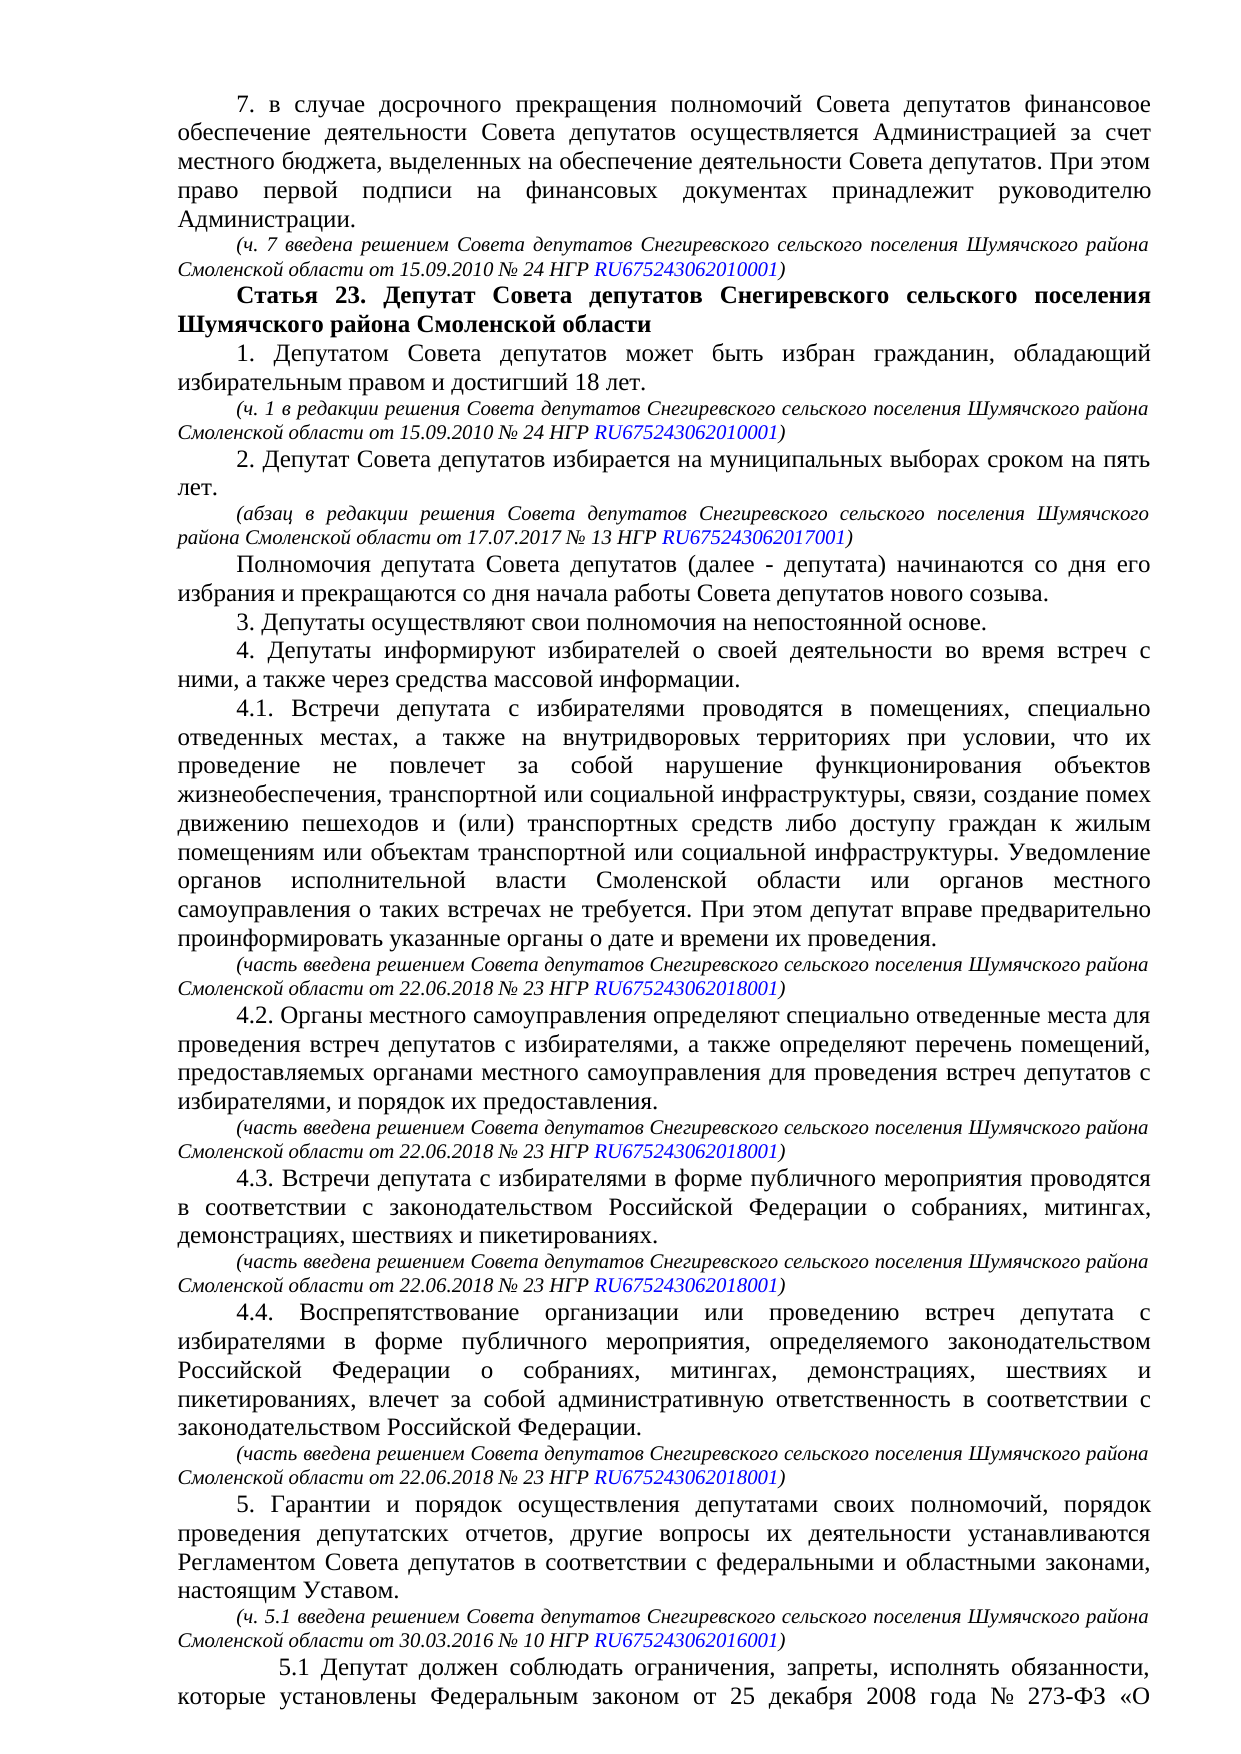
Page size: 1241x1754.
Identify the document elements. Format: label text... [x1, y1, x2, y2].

text 7. в случае досрочного прекращения полномочий Совета депутатов финансовое обеспечение деятельности Совета депутатов осуществляется Администрацией за счет местного бюджета, выделенных на обеспечение деятельности Совета депутатов. При этом право первой подписи на финансовых документах принадлежит руководителю Администрации. [177, 89, 1152, 232]
text Полномочия депутата Совета депутатов (далее - депутата) начинаются со дня его избрания и прекращаются со дня начала работы Совета депутатов нового созыва. [177, 549, 1152, 607]
text (ч. 5.1 введена решением Совета депутатов Снегиревского сельского поселения Шумячского района Смоленской области от 30.03.2016 № 10 НГР RU675243062016001) [177, 1604, 1152, 1652]
text 4.4. Воспрепятствование организации или проведению встреч депутата с избирателями в форме публичного мероприятия, определяемого законодательством Российской Федерации о собраниях, митингах, демонстрациях, шествиях и пикетированиях, влечет за собой административную ответственность в соответствии с законодательством Российской Федерации. [177, 1297, 1152, 1441]
text 5. Гарантии и порядок осуществления депутатами своих полномочий, порядок проведения депутатских отчетов, другие вопросы их деятельности устанавливаются Регламентом Совета депутатов в соответствии с федеральными и областными законами, настоящим Уставом. [177, 1489, 1152, 1604]
text (ч. 7 введена решением Совета депутатов Снегиревского сельского поселения Шумячского района Смоленской области от 15.09.2010 № 24 НГР RU675243062010001) [177, 232, 1152, 281]
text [177, 1652, 1152, 1710]
text 1. Депутатом Совета депутатов может быть избран гражданин, обладающий избирательным правом и достигший 18 лет. [177, 338, 1152, 396]
text (абзац в редакции решения Совета депутатов Снегиревского сельского поселения Шумячского района Смоленской области от 17.07.2017 № 13 НГР RU675243062017001) [177, 501, 1152, 549]
text 4.1. Встречи депутата с избирателями проводятся в помещениях, специально отведенных местах, а также на внутридворовых территориях при условии, что их проведение не повлечет за собой нарушение функционирования объектов жизнеобеспечения, транспортной или социальной инфраструктуры, связи, создание помех движению пешеходов и (или) транспортных средств либо доступу граждан к жилым помещениям или объектам транспортной или социальной инфраструктуры. Уведомление органов исполнительной власти Смоленской области или органов местного самоуправления о таких встречах не требуется. При этом депутат вправе предварительно проинформировать указанные органы о дате и времени их проведения. [177, 693, 1152, 952]
text (часть введена решением Совета депутатов Снегиревского сельского поселения Шумячского района Смоленской области от 22.06.2018 № 23 НГР RU675243062018001) [177, 1441, 1152, 1489]
text (часть введена решением Совета депутатов Снегиревского сельского поселения Шумячского района Смоленской области от 22.06.2018 № 23 НГР RU675243062018001) [177, 1249, 1152, 1297]
text Статья 23. Депутат Совета депутатов Снегиревского сельского поселения Шумячского района Смоленской области [177, 281, 1152, 338]
text (ч. 1 в редакции решения Совета депутатов Снегиревского сельского поселения Шумячского района Смоленской области от 15.09.2010 № 24 НГР RU675243062010001) [177, 396, 1152, 444]
text (часть введена решением Совета депутатов Снегиревского сельского поселения Шумячского района Смоленской области от 22.06.2018 № 23 НГР RU675243062018001) [177, 1115, 1152, 1163]
text 4.3. Встречи депутата с избирателями в форме публичного мероприятия проводятся в соответствии с законодательством Российской Федерации о собраниях, митингах, демонстрациях, шествиях и пикетированиях. [177, 1163, 1152, 1249]
text (часть введена решением Совета депутатов Снегиревского сельского поселения Шумячского района Смоленской области от 22.06.2018 № 23 НГР RU675243062018001) [177, 952, 1152, 1000]
text 2. Депутат Совета депутатов избирается на муниципальных выборах сроком на пять лет. [177, 444, 1152, 501]
text 4. Депутаты информируют избирателей о своей деятельности во время встреч с ними, а также через средства массовой информации. [177, 636, 1152, 693]
text 4.2. Органы местного самоуправления определяют специально отведенные места для проведения встреч депутатов с избирателями, а также определяют перечень помещений, предоставляемых органами местного самоуправления для проведения встреч депутатов с избирателями, и порядок их предоставления. [177, 1000, 1152, 1115]
text 3. Депутаты осуществляют свои полномочия на непостоянной основе. [177, 607, 1152, 636]
